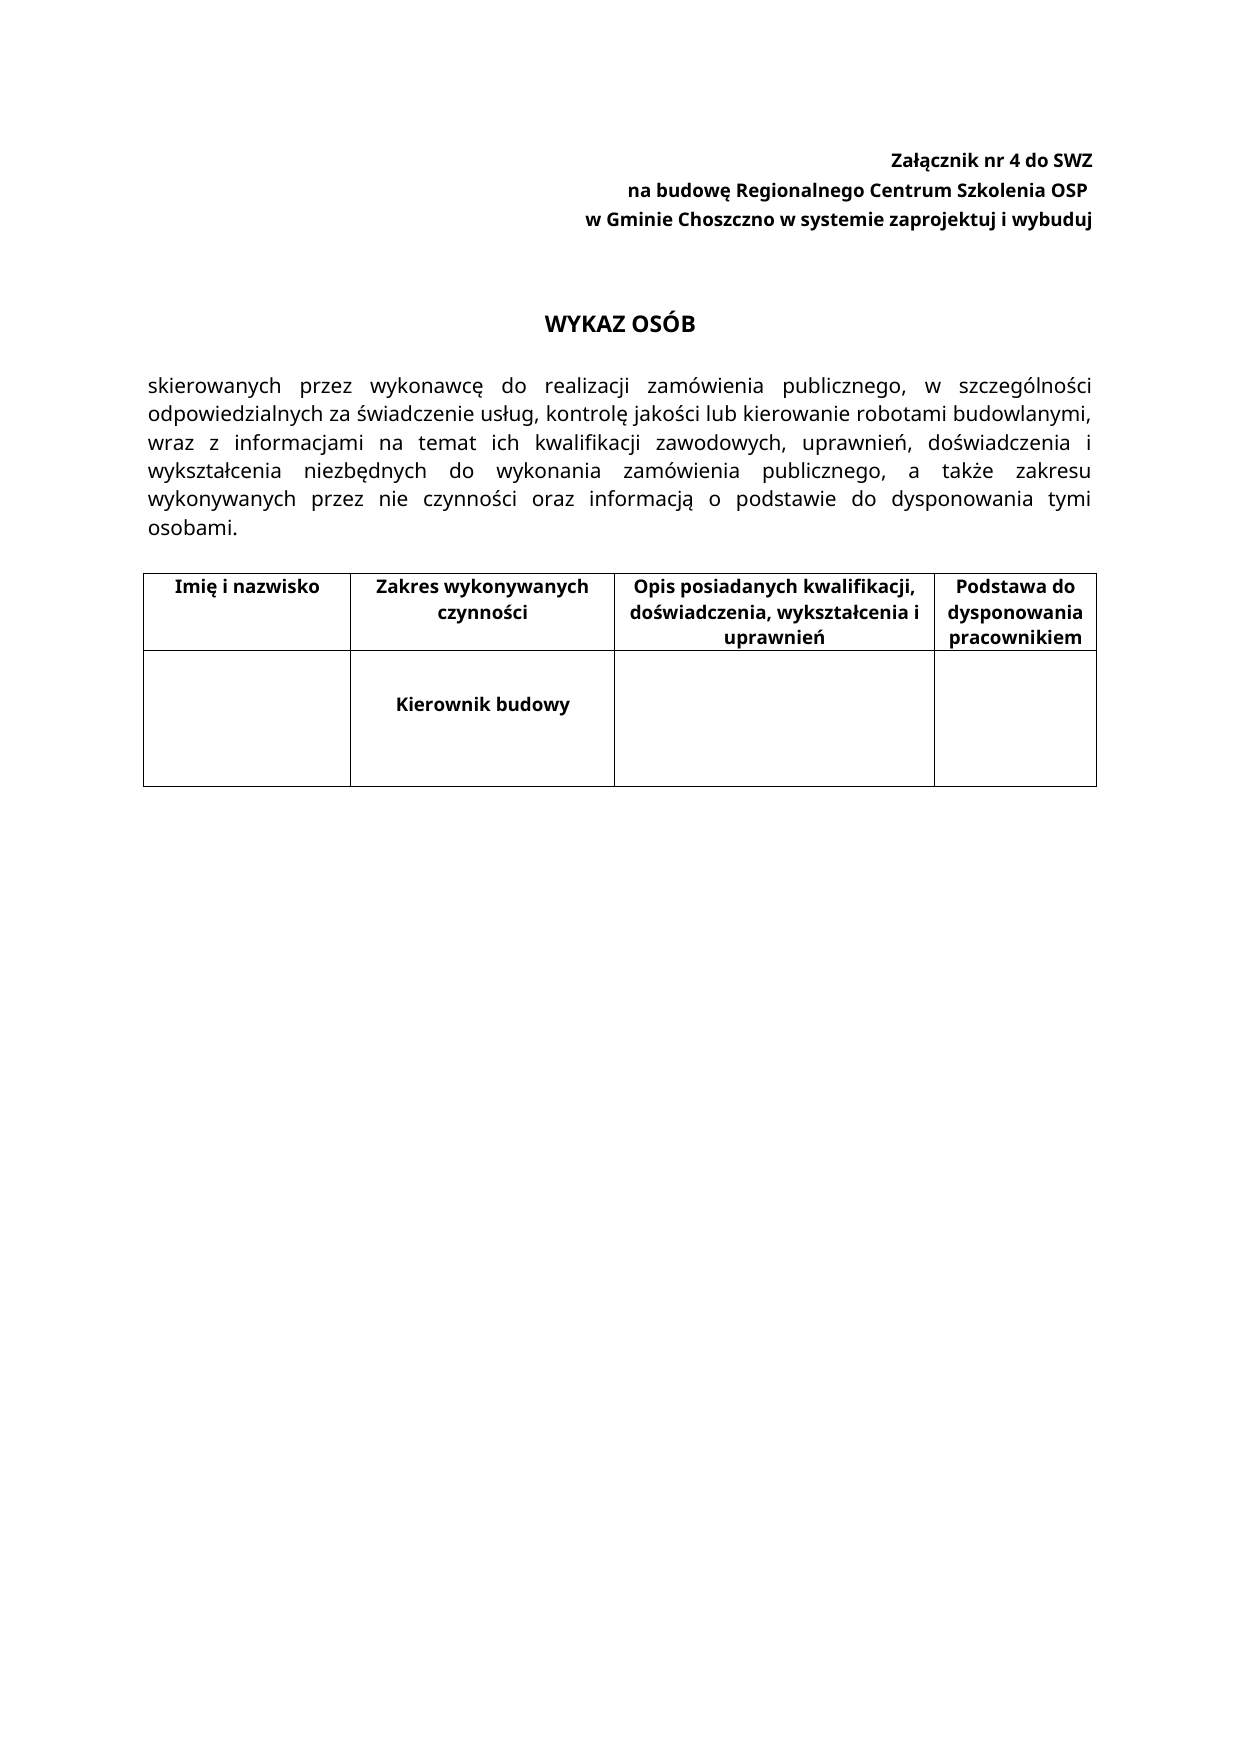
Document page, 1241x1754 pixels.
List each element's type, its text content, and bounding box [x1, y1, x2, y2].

table_header Opis posiadanych kwalifikacji, doświadczenia, wykształcenia i uprawnień [615, 574, 934, 650]
text Załącznik nr 4 do SWZ na budowę Regionalnego Centrum Szkolenia OSP w Gminie Choszczno w systemie zaprojektuj i wybuduj [148, 148, 1093, 232]
table_cell [935, 651, 1096, 786]
table_cell [615, 651, 934, 786]
table_cell Kierownik budowy [351, 651, 614, 786]
text WYKAZ OSÓB [148, 308, 1093, 339]
table_header Podstawa do dysponowania pracownikiem [935, 574, 1096, 650]
table_cell [144, 651, 350, 786]
table_header Imię i nazwisko [144, 574, 350, 650]
table_header Zakres wykonywanych czynności [351, 574, 614, 650]
text skierowanych przez wykonawcę do realizacji zamówienia publicznego, w szczególności odpowiedzialnych za świadczenie usług, kontrolę jakości lub kierowanie robotami budowlanymi, wraz z informacjami na temat ich kwalifikacji zawodowych, uprawnień, doświadczenia i wykształcenia niezbędnych do wykonania zamówienia publicznego, a także zakresu wykonywanych przez nie czynności oraz informacją o podstawie do dysponowania tymi osobami. [148, 371, 1093, 541]
